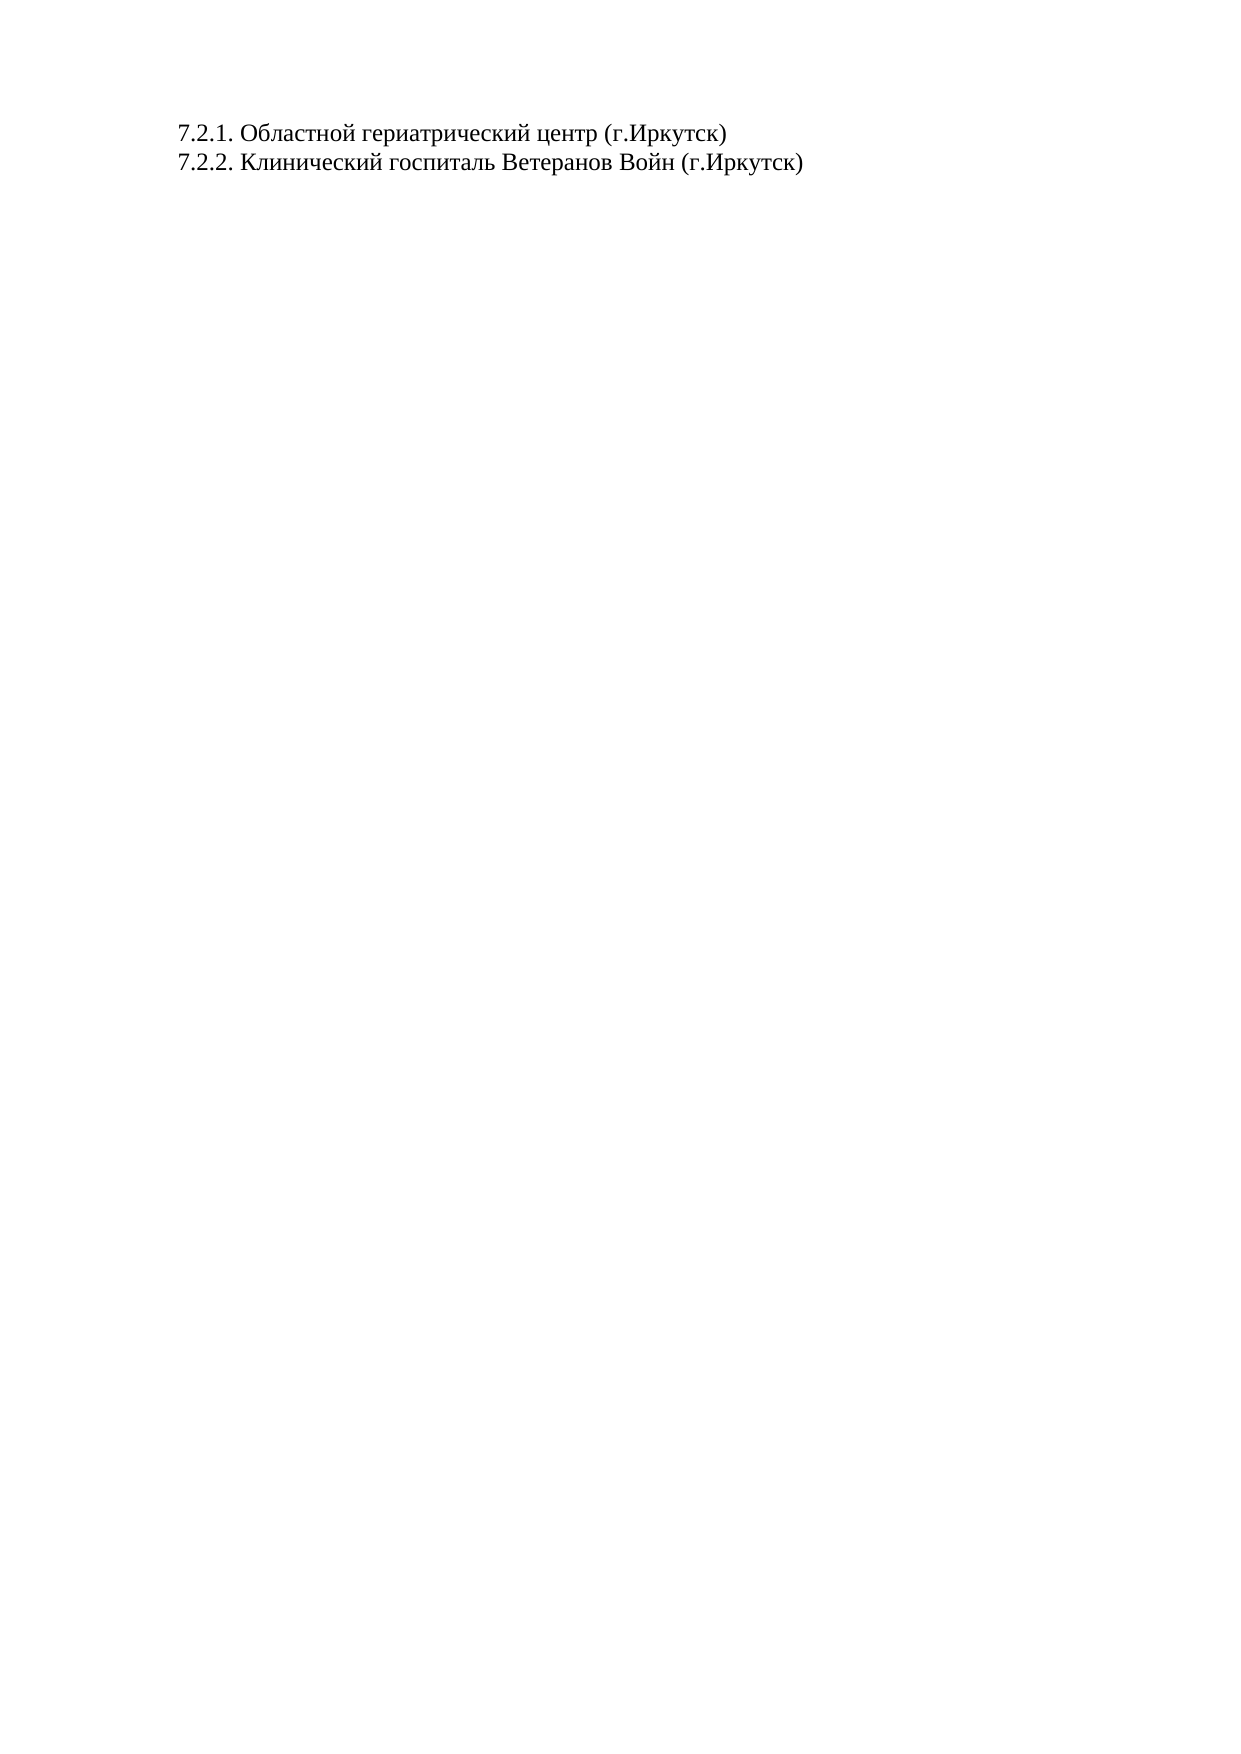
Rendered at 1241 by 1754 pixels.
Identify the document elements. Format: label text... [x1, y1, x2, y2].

text 7.2.2. Клинический госпиталь Ветеранов Войн (г.Иркутск) [177, 147, 1152, 176]
text 7.2.1. Областной гериатрический центр (г.Иркутск) [177, 118, 1152, 147]
